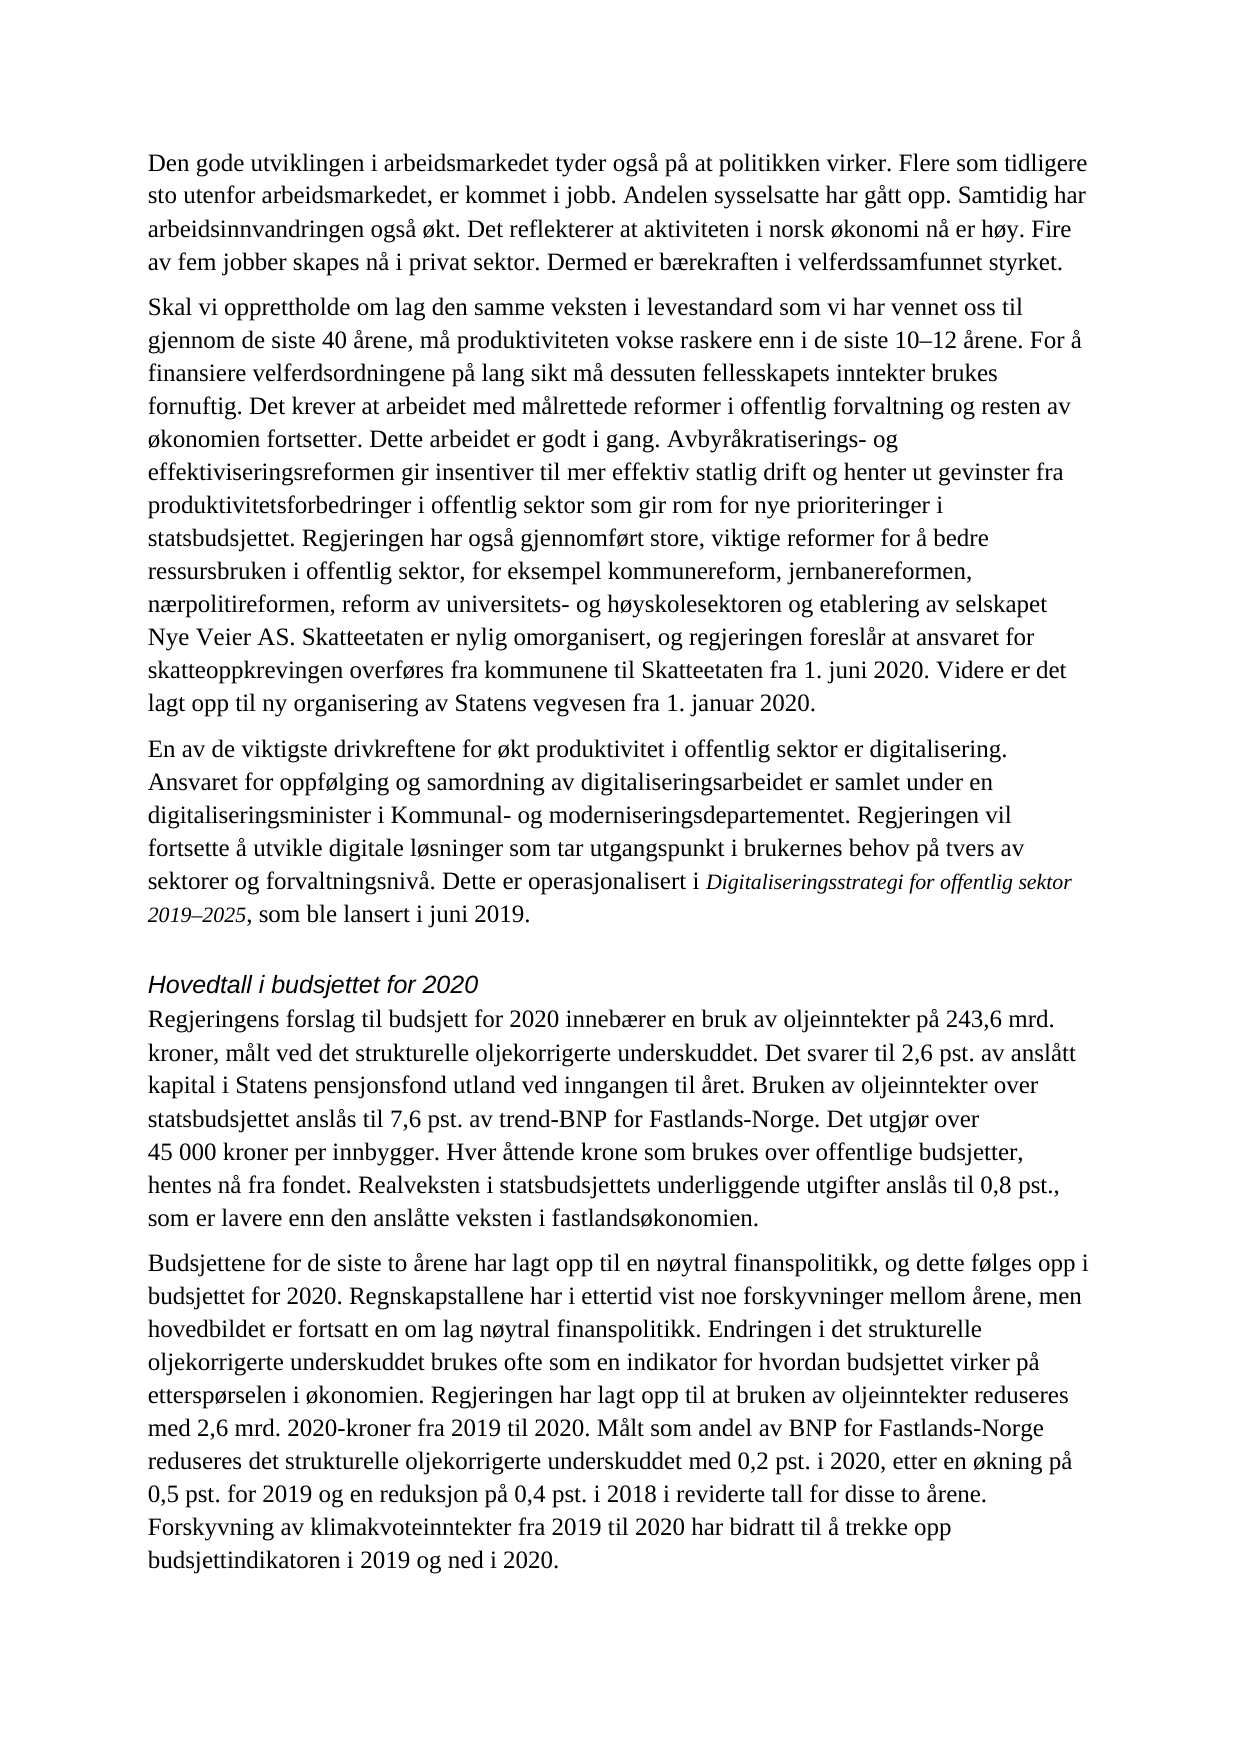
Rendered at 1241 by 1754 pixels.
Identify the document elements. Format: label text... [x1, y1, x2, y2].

text Skal vi opprettholde om lag den samme veksten i levestandard som vi har vennet oss til gjennom de siste 40 årene, må produktiviteten vokse raskere enn i de siste 10–12 årene. For å finansiere velferdsordningene på lang sikt må dessuten fellesskapets inntekter brukes fornuftig. Det krever at arbeidet med målrettede reformer i offentlig forvaltning og resten av økonomien fortsetter. Dette arbeidet er godt i gang. Avbyråkratiserings- og effektiviseringsreformen gir insentiver til mer effektiv statlig drift og henter ut gevinster fra produktivitetsforbedringer i offentlig sektor som gir rom for nye prioriteringer i statsbudsjettet. Regjeringen har også gjennomført store, viktige reformer for å bedre ressursbruken i offentlig sektor, for eksempel kommunereform, jernbanereformen, nærpolitireformen, reform av universitets- og høyskolesektoren og etablering av selskapet Nye Veier AS. Skatteetaten er nylig omorganisert, og regjeringen foreslår at ansvaret for skatteoppkrevingen overføres fra kommunene til Skatteetaten fra 1. juni 2020. Videre er det lagt opp til ny organisering av Statens vegvesen fra 1. januar 2020. [148, 292, 1093, 717]
text Hovedtall i budsjettet for 2020 [148, 969, 1093, 998]
text En av de viktigste drivkreftene for økt produktivitet i offentlig sektor er digitalisering. Ansvaret for oppfølging og samordning av digitaliseringsarbeidet er samlet under en digitaliseringsminister i Kommunal- og moderniseringsdepartementet. Regjeringen vil fortsette å utvikle digitale løsninger som tar utgangspunkt i brukernes behov på tvers av sektorer og forvaltningsnivå. Dette er operasjonalisert i Digitaliseringsstrategi for offentlig sektor 2019–2025, som ble lansert i juni 2019. [148, 734, 1093, 928]
text Budsjettene for de siste to årene har lagt opp til en nøytral finanspolitikk, og dette følges opp i budsjettet for 2020. Regnskapstallene har i ettertid vist noe forskyvninger mellom årene, men hovedbildet er fortsatt en om lag nøytral finanspolitikk. Endringen i det strukturelle oljekorrigerte underskuddet brukes ofte som en indikator for hvordan budsjettet virker på etterspørselen i økonomien. Regjeringen har lagt opp til at bruken av oljeinntekter reduseres med 2,6 mrd. 2020-kroner fra 2019 til 2020. Målt som andel av BNP for Fastlands-Norge reduseres det strukturelle oljekorrigerte underskuddet med 0,2 pst. i 2020, etter en økning på 0,5 pst. for 2019 og en reduksjon på 0,4 pst. i 2018 i reviderte tall for disse to årene. Forskyvning av klimakvoteinntekter fra 2019 til 2020 har bidratt til å trekke opp budsjettindikatoren i 2019 og ned i 2020. [148, 1248, 1093, 1574]
text Regjeringens forslag til budsjett for 2020 innebærer en bruk av oljeinntekter på 243,6 mrd. kroner, målt ved det strukturelle oljekorrigerte underskuddet. Det svarer til 2,6 pst. av anslått kapital i Statens pensjonsfond utland ved inngangen til året. Bruken av oljeinntekter over statsbudsjettet anslås til 7,6 pst. av trend-BNP for Fastlands-Norge. Det utgjør over 45 000 kroner per innbygger. Hver åttende krone som brukes over offentlige budsjetter, hentes nå fra fondet. Realveksten i statsbudsjettets underliggende utgifter anslås til 0,8 pst., som er lavere enn den anslåtte veksten i fastlandsøkonomien. [148, 1004, 1093, 1231]
text Den gode utviklingen i arbeidsmarkedet tyder også på at politikken virker. Flere som tidligere sto utenfor arbeidsmarkedet, er kommet i jobb. Andelen sysselsatte har gått opp. Samtidig har arbeidsinnvandringen også økt. Det reflekterer at aktiviteten i norsk økonomi nå er høy. Fire av fem jobber skapes nå i privat sektor. Dermed er bærekraften i velferdssamfunnet styrket. [148, 148, 1093, 275]
